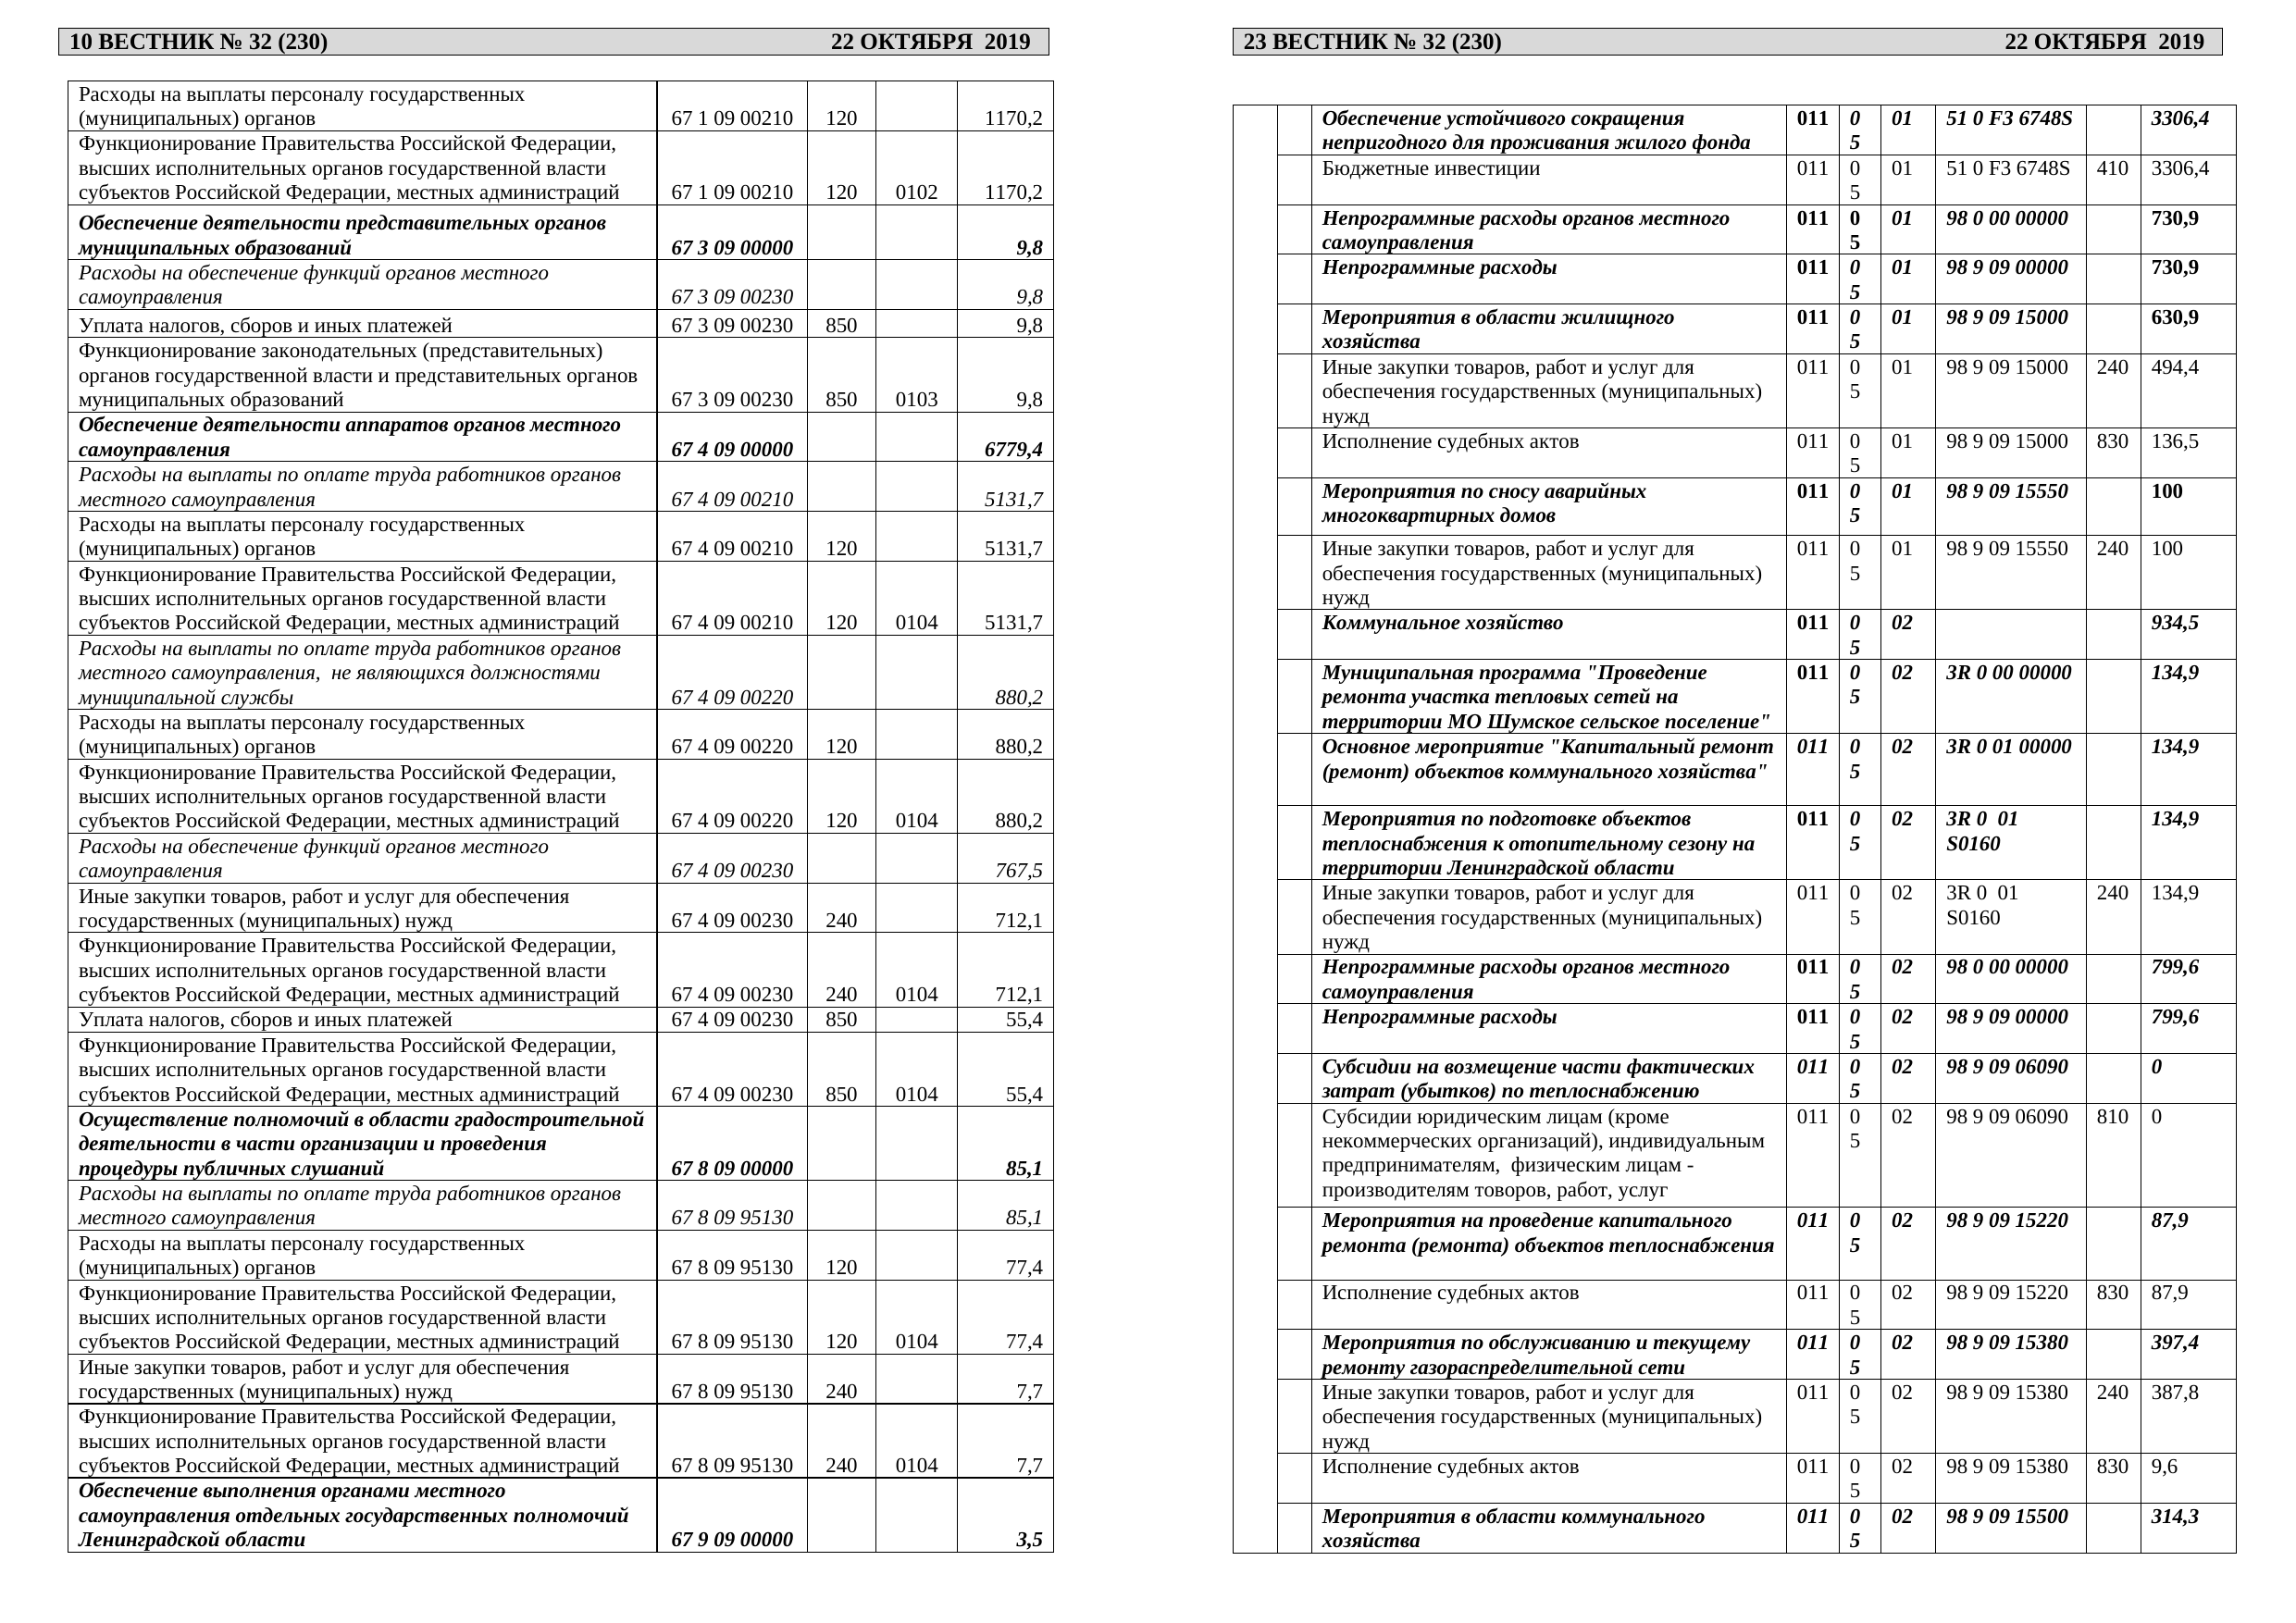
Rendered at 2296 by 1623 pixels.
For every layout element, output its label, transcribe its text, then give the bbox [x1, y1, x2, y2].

table_cell 05 [1840, 304, 1880, 353]
table_cell 05 [1840, 254, 1880, 304]
table_cell [2087, 205, 2141, 254]
table_cell 67 4 09 00230 [658, 884, 807, 932]
table_cell 011 [1787, 806, 1839, 879]
table_cell 05 [1840, 536, 1880, 609]
table_cell Расходы на выплаты персоналу государственных (муниципальных) органов [68, 512, 656, 561]
table_cell 02 [1881, 1454, 1935, 1503]
table_cell 850 [808, 1008, 875, 1032]
table_cell 712,1 [958, 933, 1053, 1006]
table_cell [2087, 955, 2141, 1003]
table_cell 240 [808, 933, 875, 1006]
table_cell 799,6 [2141, 1004, 2236, 1053]
table_cell 134,9 [2141, 880, 2236, 954]
table_cell Иные закупки товаров, работ и услуг для обеспечения государственных (муниципальных) нужд [1312, 880, 1786, 954]
table_cell [2087, 304, 2141, 353]
table_cell [1278, 1281, 1311, 1329]
table_cell 934,5 [2141, 610, 2236, 659]
table_cell Основное мероприятие "Капитальный ремонт (ремонт) объектов коммунального хозяйства" [1312, 734, 1786, 805]
table_cell 0104 [876, 1033, 957, 1106]
table_cell 98 9 09 15000 [1936, 428, 2086, 477]
table_cell Иные закупки товаров, работ и услуг для обеспечения государственных (муниципальных) нужд [68, 1355, 656, 1403]
table_cell 87,9 [2141, 1208, 2236, 1279]
table_cell [1278, 478, 1311, 535]
table_cell [2087, 1330, 2141, 1379]
table_cell 6779,4 [958, 413, 1053, 461]
table_cell 0102 [876, 131, 957, 204]
table_cell [1278, 205, 1311, 254]
table_cell [876, 260, 957, 309]
table_cell [876, 1008, 957, 1032]
table_cell [876, 1107, 957, 1180]
table_cell 0104 [876, 1405, 957, 1477]
table_cell 3R 0 01 S0160 [1936, 880, 2086, 954]
table_cell 3R 0 00 00000 [1936, 660, 2086, 733]
table_cell Мероприятия по подготовке объектов теплоснабжения к отопительному сезону на территории Ленинградской области [1312, 806, 1786, 879]
table_cell Исполнение судебных актов [1312, 1281, 1786, 1329]
table_cell 134,9 [2141, 660, 2236, 733]
table_cell 67 8 09 95130 [658, 1405, 807, 1477]
table_cell 7,7 [958, 1355, 1053, 1403]
table_cell 05 [1840, 734, 1880, 805]
table_cell 05 [1840, 1208, 1880, 1279]
table_cell 51 0 F3 6748S [1936, 155, 2086, 204]
table_cell [1278, 1380, 1311, 1453]
table_cell Расходы на обеспечение функций органов местного самоуправления [68, 834, 656, 882]
table_header 67 1 09 00210 [658, 81, 807, 130]
table_cell Иные закупки товаров, работ и услуг для обеспечения государственных (муниципальных) нужд [1312, 354, 1786, 427]
table_cell 67 4 09 00000 [658, 413, 807, 461]
table_cell 67 4 09 00230 [658, 834, 807, 882]
table_cell [876, 1231, 957, 1279]
table_cell 3R 0 01 S0160 [1936, 806, 2086, 879]
table_cell [1278, 1104, 1311, 1207]
table_cell 05 [1840, 354, 1880, 427]
table_header [2087, 105, 2141, 155]
table_cell [1278, 880, 1311, 954]
table_cell 136,5 [2141, 428, 2236, 477]
table_cell 98 9 09 15220 [1936, 1281, 2086, 1329]
table_cell 011 [1787, 478, 1839, 535]
table_header [1278, 105, 1311, 155]
table_cell 630,9 [2141, 304, 2236, 353]
table_cell 830 [2087, 428, 2141, 477]
table_cell 0104 [876, 562, 957, 635]
table_cell 02 [1881, 1504, 1935, 1552]
table_cell 494,4 [2141, 354, 2236, 427]
table_cell 810 [2087, 1104, 2141, 1207]
table_cell 3,5 [958, 1479, 1053, 1552]
table_cell 240 [2087, 354, 2141, 427]
table_cell 240 [2087, 536, 2141, 609]
table_cell 55,4 [958, 1033, 1053, 1106]
table_header 23 ВЕСТНИК № 32 (230) 22 ОКТЯБРЯ 2019 [1234, 29, 2222, 55]
table_cell Иные закупки товаров, работ и услуг для обеспечения государственных (муниципальных) нужд [1312, 1380, 1786, 1453]
table_cell [808, 834, 875, 882]
table_cell 67 4 09 00230 [658, 1033, 807, 1106]
table_cell [1278, 610, 1311, 659]
table_cell [1278, 536, 1311, 609]
table_cell 0 [2141, 1054, 2236, 1103]
table_cell 0104 [876, 760, 957, 833]
table_cell 02 [1881, 880, 1935, 954]
table_cell [876, 512, 957, 561]
table_cell 67 4 09 00210 [658, 462, 807, 511]
table_cell [876, 413, 957, 461]
table_cell 67 4 09 00230 [658, 1008, 807, 1032]
table_header 1170,2 [958, 81, 1053, 130]
table_cell 05 [1840, 1330, 1880, 1379]
table_cell 0 [2141, 1104, 2236, 1207]
table_cell 02 [1881, 1004, 1935, 1053]
table_cell Мероприятия по сносу аварийных многоквартирных домов [1312, 478, 1786, 535]
table_cell 767,5 [958, 834, 1053, 882]
table_cell 100 [2141, 536, 2236, 609]
table_cell 011 [1787, 155, 1839, 204]
table_cell 011 [1787, 880, 1839, 954]
table_cell 02 [1881, 1208, 1935, 1279]
table_cell Обеспечение деятельности представительных органов муниципальных образований [68, 205, 656, 259]
table_cell 011 [1787, 428, 1839, 477]
table_cell Субсидии юридическим лицам (кроме некоммерческих организаций), индивидуальным предпринимателям, физическим лицам - производителям товоров, работ, услуг [1312, 1104, 1786, 1207]
table_cell 830 [2087, 1454, 2141, 1503]
table_cell 240 [2087, 1380, 2141, 1453]
table_cell [1278, 155, 1311, 204]
table_cell [808, 462, 875, 511]
table_cell Бюджетные инвестиции [1312, 155, 1786, 204]
table_cell 120 [808, 512, 875, 561]
table_cell 850 [808, 338, 875, 411]
table_cell 67 3 09 00230 [658, 310, 807, 337]
table_cell [808, 1479, 875, 1552]
table_cell [1278, 254, 1311, 304]
table_cell 011 [1787, 354, 1839, 427]
table_cell 85,1 [958, 1107, 1053, 1180]
table_cell 87,9 [2141, 1281, 2236, 1329]
table_cell 134,9 [2141, 734, 2236, 805]
table_cell Расходы на выплаты персоналу государственных (муниципальных) органов [68, 1231, 656, 1279]
table_cell 011 [1787, 205, 1839, 254]
table_cell 011 [1787, 734, 1839, 805]
table_cell 011 [1787, 1454, 1839, 1503]
table_cell 240 [808, 1355, 875, 1403]
table_header Обеспечение устойчивого сокращения непригодного для проживания жилого фонда [1312, 105, 1786, 155]
table_cell 011 [1787, 304, 1839, 353]
table_cell Мероприятия в области коммунального хозяйства [1312, 1504, 1786, 1552]
table_cell [808, 1181, 875, 1230]
table_cell 3R 0 01 00000 [1936, 734, 2086, 805]
table_cell 1170,2 [958, 131, 1053, 204]
table_cell 67 4 09 00220 [658, 710, 807, 759]
table_cell Непрограммные расходы органов местного самоуправления [1312, 205, 1786, 254]
table_cell 05 [1840, 1004, 1880, 1053]
table_cell 02 [1881, 1330, 1935, 1379]
table_cell 02 [1881, 806, 1935, 879]
table_cell [876, 1181, 957, 1230]
table_cell 120 [808, 760, 875, 833]
table_cell 011 [1787, 610, 1839, 659]
table_cell [808, 205, 875, 259]
table_cell 240 [2087, 880, 2141, 954]
table_cell Мероприятия по обслуживанию и текущему ремонту газораспределительной сети [1312, 1330, 1786, 1379]
table_cell 05 [1840, 955, 1880, 1003]
table_cell [876, 834, 957, 882]
table_cell Иные закупки товаров, работ и услуг для обеспечения государственных (муниципальных) нужд [1312, 536, 1786, 609]
table_header [1234, 105, 1277, 1552]
table_cell [1278, 1454, 1311, 1503]
table_cell Обеспечение выполнения органами местного самоуправления отдельных государственных полномочий Ленинградской области [68, 1479, 656, 1552]
table_cell 387,8 [2141, 1380, 2236, 1453]
table_cell [2087, 660, 2141, 733]
table_cell 011 [1787, 1208, 1839, 1279]
table_cell 02 [1881, 955, 1935, 1003]
table_cell Расходы на выплаты по оплате труда работников органов местного самоуправления [68, 1181, 656, 1230]
table_cell 67 8 09 00000 [658, 1107, 807, 1180]
table_header 10 ВЕСТНИК № 32 (230) 22 ОКТЯБРЯ 2019 [59, 29, 1049, 55]
table_cell Исполнение судебных актов [1312, 428, 1786, 477]
table_cell [1278, 734, 1311, 805]
table_cell 05 [1840, 428, 1880, 477]
table_cell Мероприятия на проведение капитального ремонта (ремонта) объектов теплоснабжения [1312, 1208, 1786, 1279]
table_cell Непрограммные расходы органов местного самоуправления [1312, 955, 1786, 1003]
table_cell [808, 636, 875, 709]
table_cell [1278, 660, 1311, 733]
table_cell 011 [1787, 1104, 1839, 1207]
table_cell [1936, 610, 2086, 659]
table_cell 011 [1787, 536, 1839, 609]
table_cell [876, 462, 957, 511]
table_cell Расходы на выплаты персоналу государственных (муниципальных) органов [68, 710, 656, 759]
table_cell 67 4 09 00210 [658, 512, 807, 561]
table_cell 410 [2087, 155, 2141, 204]
table_cell Исполнение судебных актов [1312, 1454, 1786, 1503]
table_cell 9,8 [958, 338, 1053, 411]
table_cell 67 1 09 00210 [658, 131, 807, 204]
table_cell Непрограммные расходы [1312, 254, 1786, 304]
table_cell [1278, 354, 1311, 427]
table_cell 05 [1840, 1454, 1880, 1503]
table_cell 120 [808, 1281, 875, 1354]
table_cell [876, 1355, 957, 1403]
table_cell 98 0 00 00000 [1936, 205, 2086, 254]
table_header 120 [808, 81, 875, 130]
table_cell 01 [1881, 254, 1935, 304]
table_cell 830 [2087, 1281, 2141, 1329]
table_cell 712,1 [958, 884, 1053, 932]
table_cell 0104 [876, 1281, 957, 1354]
table_cell 05 [1840, 1281, 1880, 1329]
table_cell 011 [1787, 1054, 1839, 1103]
table_cell [1278, 1004, 1311, 1053]
table_cell 67 8 09 95130 [658, 1181, 807, 1230]
table_cell [2087, 734, 2141, 805]
table_cell 05 [1840, 660, 1880, 733]
table_cell [808, 413, 875, 461]
table_cell 05 [1840, 610, 1880, 659]
table_cell Расходы на обеспечение функций органов местного самоуправления [68, 260, 656, 309]
table_cell 011 [1787, 254, 1839, 304]
table_cell 67 4 09 00220 [658, 636, 807, 709]
table_cell [1278, 806, 1311, 879]
table_cell 55,4 [958, 1008, 1053, 1032]
table_cell 850 [808, 1033, 875, 1106]
table_cell 120 [808, 710, 875, 759]
table_cell 3306,4 [2141, 155, 2236, 204]
table_cell [2087, 1004, 2141, 1053]
table_cell [1278, 428, 1311, 477]
table_cell 799,6 [2141, 955, 2236, 1003]
table_cell [876, 1479, 957, 1552]
table_cell 0104 [876, 933, 957, 1006]
table_cell 02 [1881, 610, 1935, 659]
table_cell 01 [1881, 478, 1935, 535]
table_cell 98 9 09 00000 [1936, 1004, 2086, 1053]
table_header 01 [1881, 105, 1935, 155]
table_cell 134,9 [2141, 806, 2236, 879]
table_cell 98 9 09 15220 [1936, 1208, 2086, 1279]
table_cell 850 [808, 310, 875, 337]
table_cell 9,8 [958, 205, 1053, 259]
table_cell 77,4 [958, 1281, 1053, 1354]
table_cell Расходы на выплаты по оплате труда работников органов местного самоуправления, не являющихся должностями муниципальной службы [68, 636, 656, 709]
table_cell [1278, 1504, 1311, 1552]
table_cell 67 9 09 00000 [658, 1479, 807, 1552]
table_cell 98 9 09 00000 [1936, 254, 2086, 304]
table_cell 011 [1787, 1281, 1839, 1329]
table_header [876, 81, 957, 130]
table_cell 05 [1840, 205, 1880, 254]
table_cell [1278, 955, 1311, 1003]
table_cell [2087, 1054, 2141, 1103]
table_cell 240 [808, 884, 875, 932]
table_cell 98 9 09 15000 [1936, 354, 2086, 427]
table_cell 05 [1840, 1380, 1880, 1453]
table_cell 67 3 09 00230 [658, 338, 807, 411]
table_cell 01 [1881, 205, 1935, 254]
table_header Расходы на выплаты персоналу государственных (муниципальных) органов [68, 81, 656, 130]
table_cell 05 [1840, 478, 1880, 535]
table_cell 98 9 09 15550 [1936, 478, 2086, 535]
table_cell 880,2 [958, 710, 1053, 759]
table_cell 9,8 [958, 310, 1053, 337]
table_cell 98 9 09 06090 [1936, 1104, 2086, 1207]
table_cell Мероприятия в области жилищного хозяйства [1312, 304, 1786, 353]
table_cell 02 [1881, 660, 1935, 733]
table_cell 98 0 00 00000 [1936, 955, 2086, 1003]
table_cell [1278, 1208, 1311, 1279]
table_cell 120 [808, 131, 875, 204]
table_cell [808, 260, 875, 309]
table_cell 67 8 09 95130 [658, 1231, 807, 1279]
table_cell [2087, 254, 2141, 304]
table_cell 880,2 [958, 760, 1053, 833]
table_cell 9,6 [2141, 1454, 2236, 1503]
table_cell 9,8 [958, 260, 1053, 309]
table_cell [2087, 1208, 2141, 1279]
table_cell 67 3 09 00230 [658, 260, 807, 309]
table_cell 98 9 09 15000 [1936, 304, 2086, 353]
table_cell 02 [1881, 1380, 1935, 1453]
table_cell 01 [1881, 155, 1935, 204]
table_cell 7,7 [958, 1405, 1053, 1477]
table_cell 67 4 09 00220 [658, 760, 807, 833]
table_cell 01 [1881, 304, 1935, 353]
table_cell 01 [1881, 536, 1935, 609]
table_cell [1278, 1054, 1311, 1103]
table_cell [876, 884, 957, 932]
table_cell 05 [1840, 1504, 1880, 1552]
table_cell 011 [1787, 1504, 1839, 1552]
table_cell [876, 205, 957, 259]
table_cell 5131,7 [958, 562, 1053, 635]
table_cell 67 8 09 95130 [658, 1281, 807, 1354]
table_cell 011 [1787, 660, 1839, 733]
table_cell 98 9 09 15550 [1936, 536, 2086, 609]
table_cell 880,2 [958, 636, 1053, 709]
table_cell Непрограммные расходы [1312, 1004, 1786, 1053]
table_cell 67 4 09 00230 [658, 933, 807, 1006]
table_header 05 [1840, 105, 1880, 155]
table_cell [876, 710, 957, 759]
table_cell [2087, 1504, 2141, 1552]
table_cell Коммунальное хозяйство [1312, 610, 1786, 659]
table_cell [2087, 478, 2141, 535]
table_cell 011 [1787, 1380, 1839, 1453]
table_header 011 [1787, 105, 1839, 155]
table_cell 05 [1840, 880, 1880, 954]
table_header 51 0 F3 6748S [1936, 105, 2086, 155]
table_cell 120 [808, 1231, 875, 1279]
table_cell Функционирование законодательных (представительных) органов государственной власти и представительных органов муниципальных образований [68, 338, 656, 411]
table_cell 02 [1881, 1281, 1935, 1329]
table_cell 730,9 [2141, 254, 2236, 304]
table_cell 05 [1840, 1054, 1880, 1103]
table_cell Уплата налогов, сборов и иных платежей [68, 310, 656, 337]
table_cell 67 4 09 00210 [658, 562, 807, 635]
table_cell 01 [1881, 428, 1935, 477]
table_cell 02 [1881, 1104, 1935, 1207]
table_cell Осуществление полномочий в области градостроительной деятельности в части организации и проведения процедуры публичных слушаний [68, 1107, 656, 1180]
table_cell [2087, 610, 2141, 659]
table_cell 05 [1840, 1104, 1880, 1207]
table_cell 100 [2141, 478, 2236, 535]
table_cell 02 [1881, 1054, 1935, 1103]
table_cell Субсидии на возмещение части фактических затрат (убытков) по теплоснабжению [1312, 1054, 1786, 1103]
table_cell [808, 1107, 875, 1180]
table_cell [1278, 304, 1311, 353]
table_cell 397,4 [2141, 1330, 2236, 1379]
table_cell Расходы на выплаты по оплате труда работников органов местного самоуправления [68, 462, 656, 511]
table_cell 01 [1881, 354, 1935, 427]
table_cell Иные закупки товаров, работ и услуг для обеспечения государственных (муниципальных) нужд [68, 884, 656, 932]
table_cell 98 9 09 15500 [1936, 1504, 2086, 1552]
table_cell 98 9 09 15380 [1936, 1454, 2086, 1503]
table_cell 730,9 [2141, 205, 2236, 254]
table_cell 5131,7 [958, 512, 1053, 561]
table_cell 77,4 [958, 1231, 1053, 1279]
table_cell 67 3 09 00000 [658, 205, 807, 259]
table_cell 85,1 [958, 1181, 1053, 1230]
table_cell 02 [1881, 734, 1935, 805]
table_header 3306,4 [2141, 105, 2236, 155]
table_cell 5131,7 [958, 462, 1053, 511]
table_cell Обеспечение деятельности аппаратов органов местного самоуправления [68, 413, 656, 461]
table_cell 05 [1840, 806, 1880, 879]
table_cell 011 [1787, 1004, 1839, 1053]
table_cell 98 9 09 15380 [1936, 1330, 2086, 1379]
table_cell 011 [1787, 955, 1839, 1003]
table_cell Муниципальная программа "Проведение ремонта участка тепловых сетей на территории МО Шумское сельское поселение" [1312, 660, 1786, 733]
table_cell 0103 [876, 338, 957, 411]
table_cell 67 8 09 95130 [658, 1355, 807, 1403]
table_cell [2087, 806, 2141, 879]
table_cell 98 9 09 15380 [1936, 1380, 2086, 1453]
table_cell [1278, 1330, 1311, 1379]
table_cell 05 [1840, 155, 1880, 204]
table_cell 240 [808, 1405, 875, 1477]
table_cell 120 [808, 562, 875, 635]
table_cell [876, 636, 957, 709]
table_cell 98 9 09 06090 [1936, 1054, 2086, 1103]
table_cell [876, 310, 957, 337]
table_cell 314,3 [2141, 1504, 2236, 1552]
table_cell Уплата налогов, сборов и иных платежей [68, 1008, 656, 1032]
table_cell 011 [1787, 1330, 1839, 1379]
